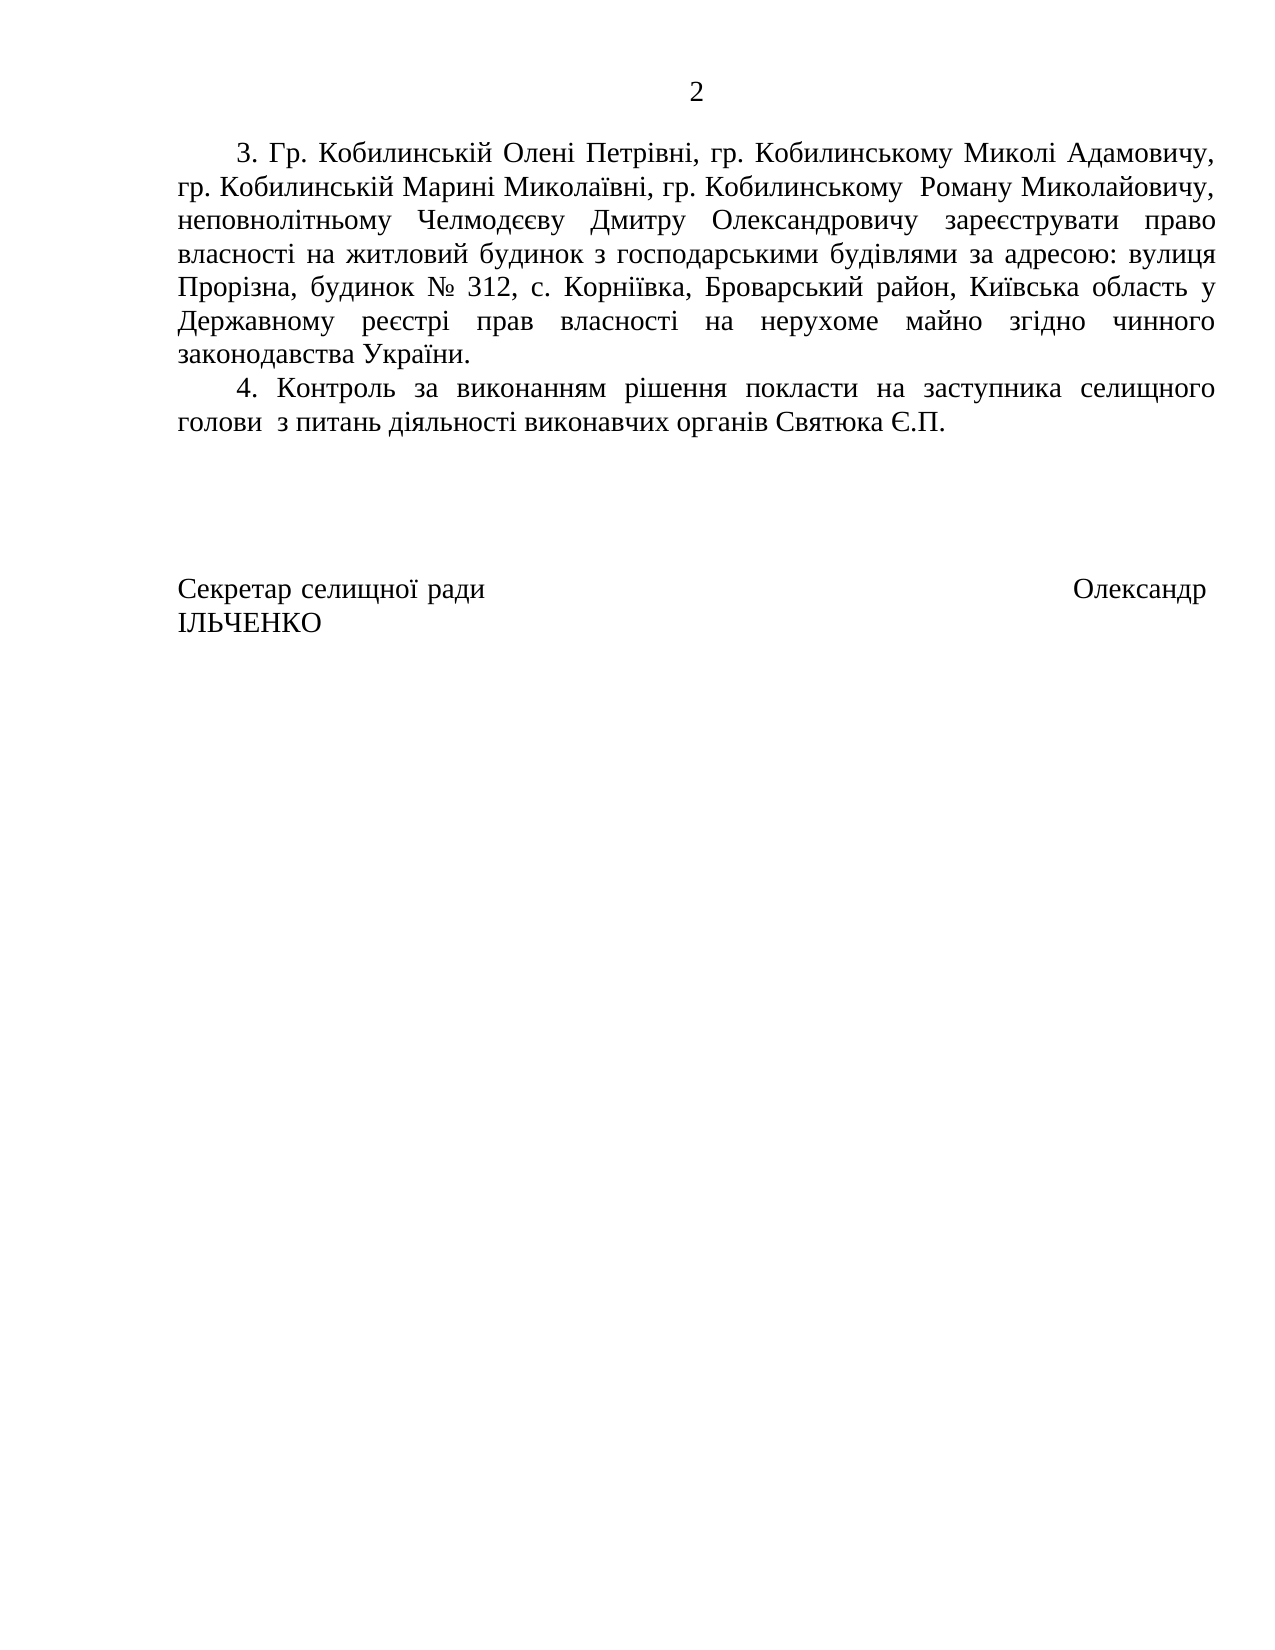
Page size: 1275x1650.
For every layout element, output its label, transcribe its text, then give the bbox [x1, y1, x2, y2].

text Секретар селищної ради Олександр ІЛЬЧЕНКО [177, 571, 1216, 638]
text 4. Контроль за виконанням рішення покласти на заступника селищного голови з питань діяльності виконавчих органів Святюка Є.П. [177, 370, 1216, 437]
text 3. Гр. Кобилинській Олені Петрівні, гр. Кобилинському Миколі Адамовичу, гр. Кобилинській Марині Миколаївні, гр. Кобилинському Роману Миколайовичу, неповнолітньому Челмодєєву Дмитру Олександровичу зареєструвати право власності на житловий будинок з господарськими будівлями за адресою: вулиця Прорізна, будинок № 312, с. Корніївка, Броварський район, Київська область у Державному реєстрі прав власності на нерухоме майно згідно чинного законодавства України. [177, 135, 1216, 370]
